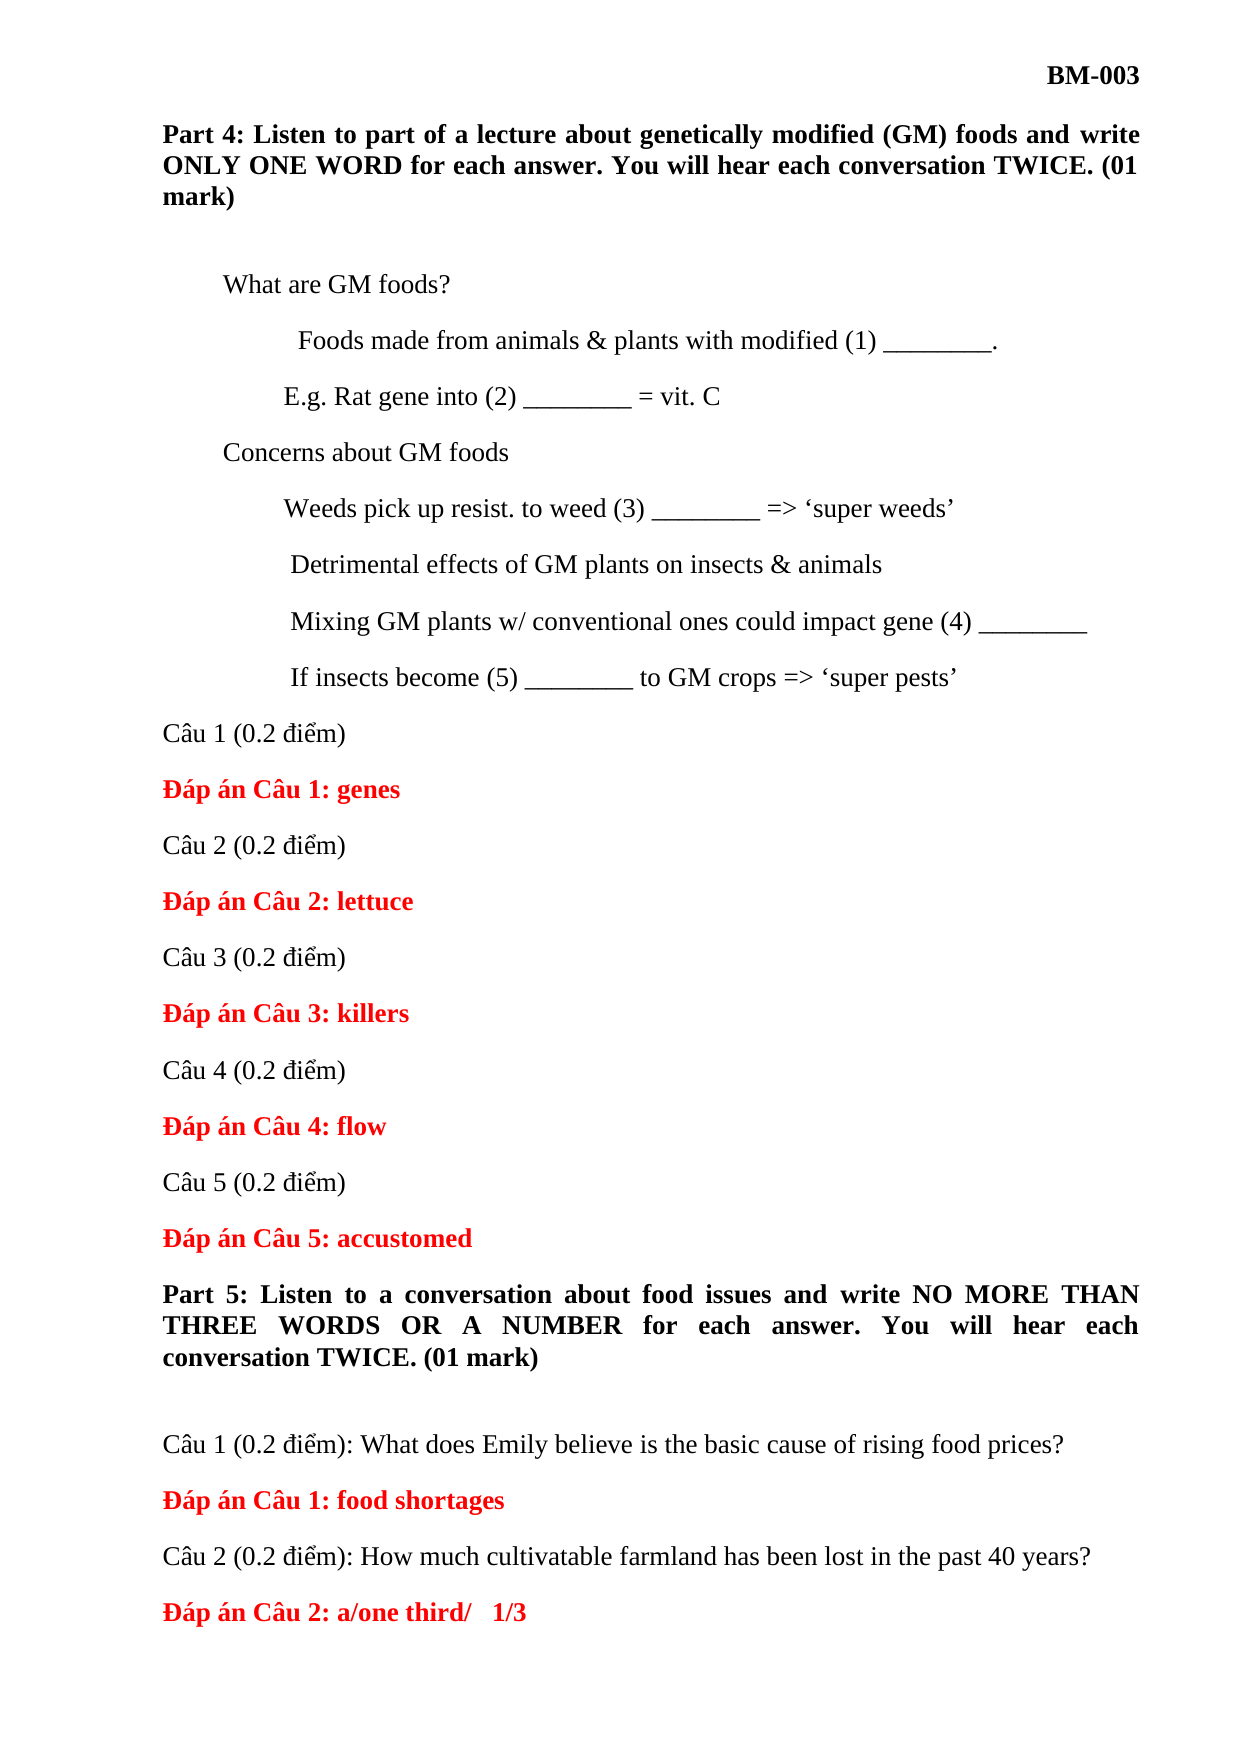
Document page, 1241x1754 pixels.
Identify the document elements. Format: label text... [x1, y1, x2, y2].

text Câu 3 (0.2 điểm) [162, 941, 1140, 973]
text Đáp án Câu 1: genes [162, 773, 1140, 804]
text Mixing GM plants w/ conventional ones could impact gene (4) ________ [223, 604, 1140, 636]
text Đáp án Câu 5: accustomed [162, 1222, 1140, 1253]
text E.g. Rat gene into (2) ________ = vit. C [223, 380, 1140, 411]
text Part 5: Listen to a conversation about food issues and write NO MORE THAN THREE WORDS OR A NUMBER for each answer. You will hear each conversation TWICE. (01 mark) [162, 1278, 1140, 1372]
text Đáp án Câu 2: lettuce [162, 885, 1140, 916]
text Đáp án Câu 2: a/one third/ 1/3 [162, 1596, 1140, 1627]
text Foods made from animals & plants with modified (1) ________. [223, 324, 1140, 355]
text Câu 2 (0.2 điểm): How much cultivatable farmland has been lost in the past 40 years? [162, 1540, 1140, 1571]
text Câu 1 (0.2 điểm) [162, 717, 1140, 748]
text What are GM foods? [223, 268, 1140, 299]
text Weeds pick up resist. to weed (3) ________ => ‘super weeds’ [223, 492, 1140, 523]
text Đáp án Câu 4: flow [148, 1110, 1140, 1141]
text Câu 5 (0.2 điểm) [148, 1166, 1140, 1197]
text If insects become (5) ________ to GM crops => ‘super pests’ [223, 661, 1140, 692]
text Detrimental effects of GM plants on insects & animals [223, 548, 1140, 579]
text Concerns about GM foods [223, 436, 1140, 467]
text Câu 1 (0.2 điểm): What does Emily believe is the basic cause of rising food prices? [162, 1428, 1140, 1459]
text Câu 4 (0.2 điểm) [162, 1054, 1140, 1085]
text Part 4: Listen to part of a lecture about genetically modified (GM) foods and write ONLY ONE WORD for each answer. You will hear each conversation TWICE. (01 mark) [162, 118, 1140, 212]
text Câu 2 (0.2 điểm) [162, 829, 1140, 860]
text Đáp án Câu 3: killers [162, 998, 1140, 1029]
text Đáp án Câu 1: food shortages [162, 1484, 1140, 1515]
